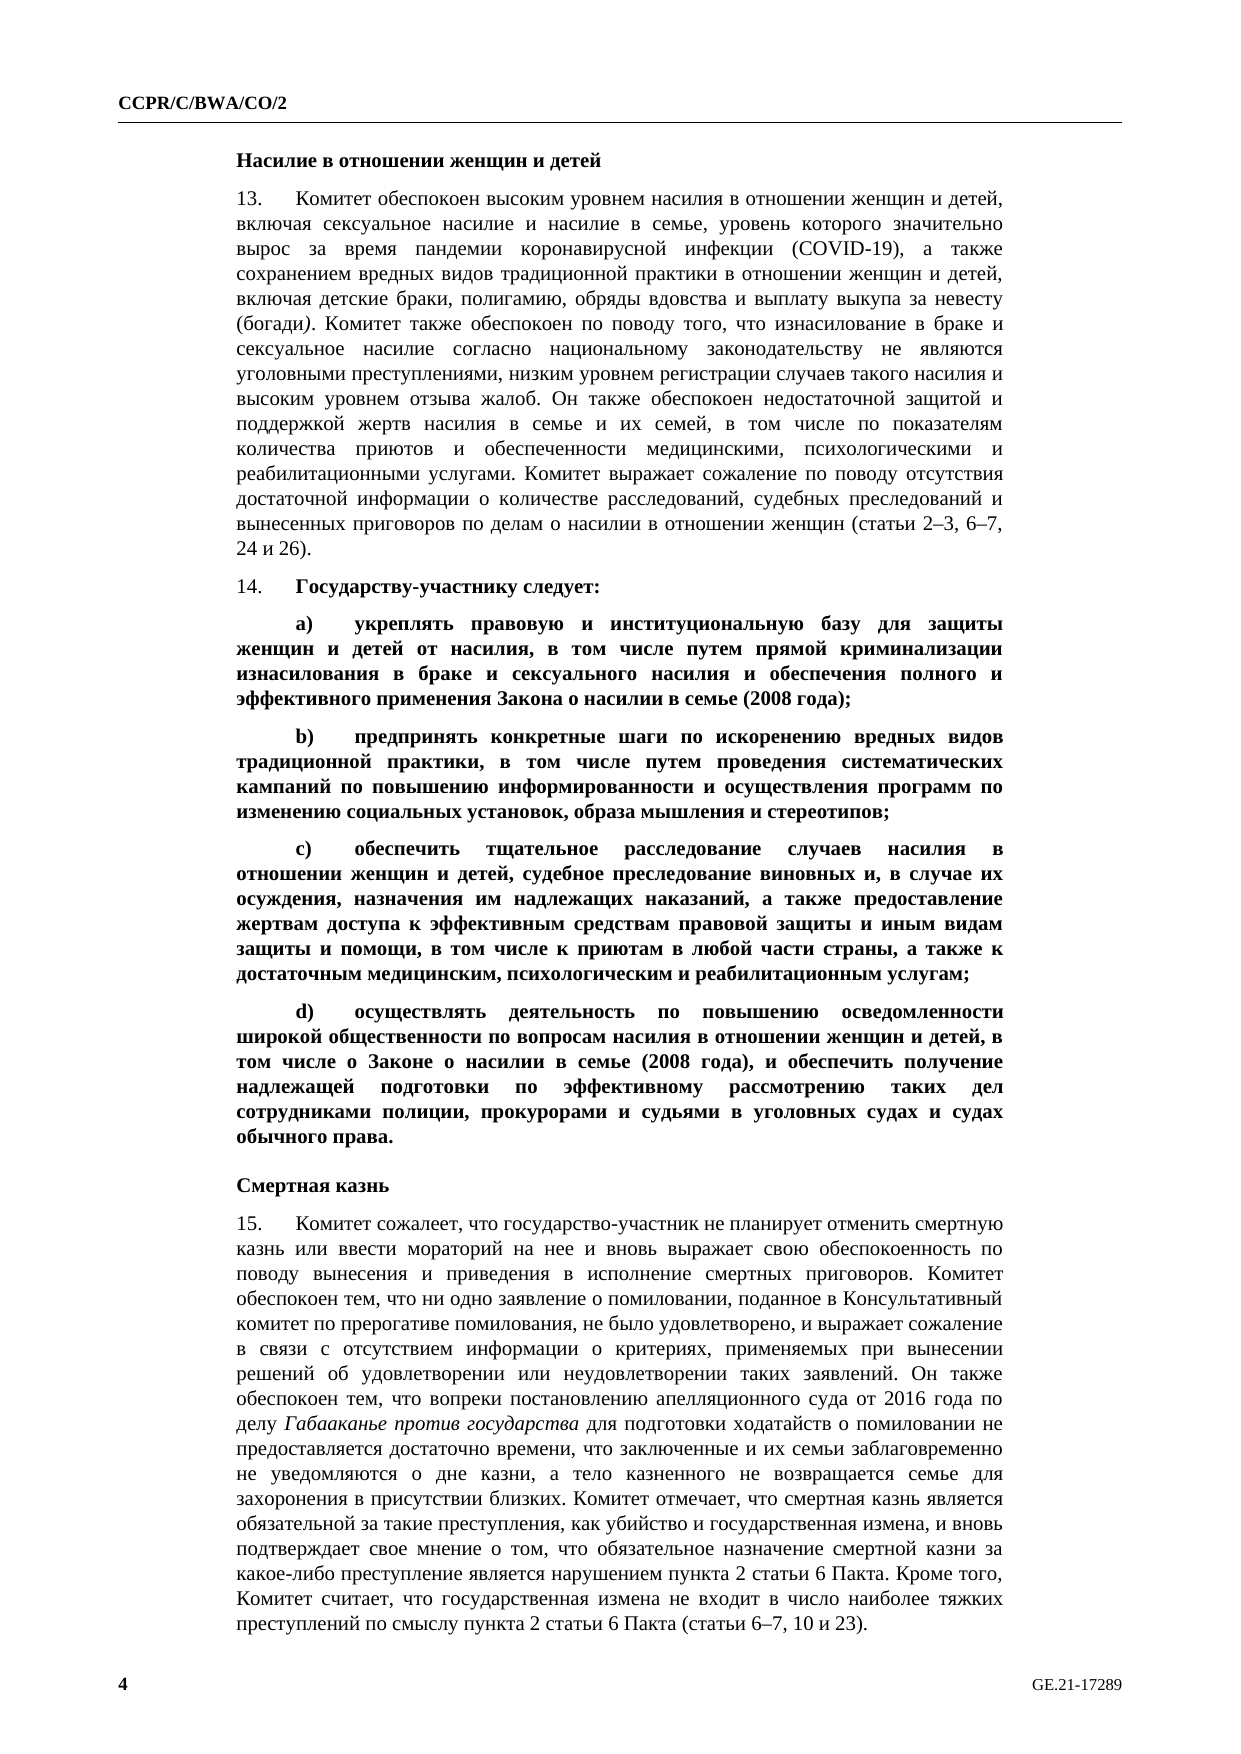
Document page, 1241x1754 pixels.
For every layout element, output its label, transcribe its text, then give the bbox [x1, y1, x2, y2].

text c) обеспечить тщательное расследование случаев насилия в отношении женщин и детей, судебное преследование виновных и, в случае их осуждения, назначения им надлежащих наказаний, а также предоставление жертвам доступа к эффективным средствам правовой защиты и иным видам защиты и помощи, в том числе к приютам в любой части страны, а также к достаточным медицинским, психологическим и реабилитационным услугам; [236, 835, 1004, 985]
list 14. Государству-участнику следует: [236, 573, 1004, 598]
list 13. Комитет обеспокоен высоким уровнем насилия в отношении женщин и детей, включая сексуальное насилие и насилие в семье, уровень которого значительно вырос за время пандемии коронавирусной инфекции (COVID-19), а также сохранением вредных видов традиционной практики в отношении женщин и детей, включая детские браки, полигамию, обряды вдовства и выплату выкупа за невесту (богади). Комитет также обеспокоен по поводу того, что изнасилование в браке и сексуальное насилие согласно национальному законодательству не являются уголовными преступлениями, низким уровнем регистрации случаев такого насилия и высоким уровнем отзыва жалоб. Он также обеспокоен недостаточной защитой и поддержкой жертв насилия в семье и их семей, в том числе по показателям количества приютов и обеспеченности медицинскими, психологическими и реабилитационными услугами. Комитет выражает сожаление по поводу отсутствия достаточной информации о количестве расследований, судебных преследований и вынесенных приговоров по делам о насилии в отношении женщин (статьи 2–3, 6–7, 24 и 26). [236, 185, 1004, 560]
text d) осуществлять деятельность по повышению осведомленности широкой общественности по вопросам насилия в отношении женщин и детей, в том числе о Законе о насилии в семье (2008 года), и обеспечить получение надлежащей подготовки по эффективному рассмотрению таких дел сотрудниками полиции, прокурорами и судьями в уголовных судах и судах обычного права. [236, 998, 1004, 1148]
text Смертная казнь [118, 1173, 1004, 1198]
text Насилие в отношении женщин и детей [118, 148, 1004, 173]
text a) укреплять правовую и институциональную базу для защиты женщин и детей от насилия, в том числе путем прямой криминализации изнасилования в браке и сексуального насилия и обеспечения полного и эффективного применения Закона о насилии в семье (2008 года); [236, 610, 1004, 710]
text b) предпринять конкретные шаги по искоренению вредных видов традиционной практики, в том числе путем проведения систематических кампаний по повышению информированности и осуществления программ по изменению социальных установок, образа мышления и стереотипов; [236, 723, 1004, 823]
list 15. Комитет сожалеет, что государство-участник не планирует отменить смертную казнь или ввести мораторий на нее и вновь выражает свою обеспокоенность по поводу вынесения и приведения в исполнение смертных приговоров. Комитет обеспокоен тем, что ни одно заявление о помиловании, поданное в Консультативный комитет по прерогативе помилования, не было удовлетворено, и выражает сожаление в связи с отсутствием информации о критериях, применяемых при вынесении решений об удовлетворении или неудовлетворении таких заявлений. Он также обеспокоен тем, что вопреки постановлению апелляционного суда от 2016 года по делу Габааканье против государства для подготовки ходатайств о помиловании не предоставляется достаточно времени, что заключенные и их семьи заблаговременно не уведомляются о дне казни, а тело казненного не возвращается семье для захоронения в присутствии близких. Комитет отмечает, что смертная казнь является обязательной за такие преступления, как убийство и государственная измена, и вновь подтверждает свое мнение о том, что обязательное назначение смертной казни за какое-либо преступление является нарушением пункта 2 статьи 6 Пакта. Кроме того, Комитет считает, что государственная измена не входит в число наиболее тяжких преступлений по смыслу пункта 2 статьи 6 Пакта (статьи 6–7, 10 и 23). [236, 1210, 1004, 1635]
